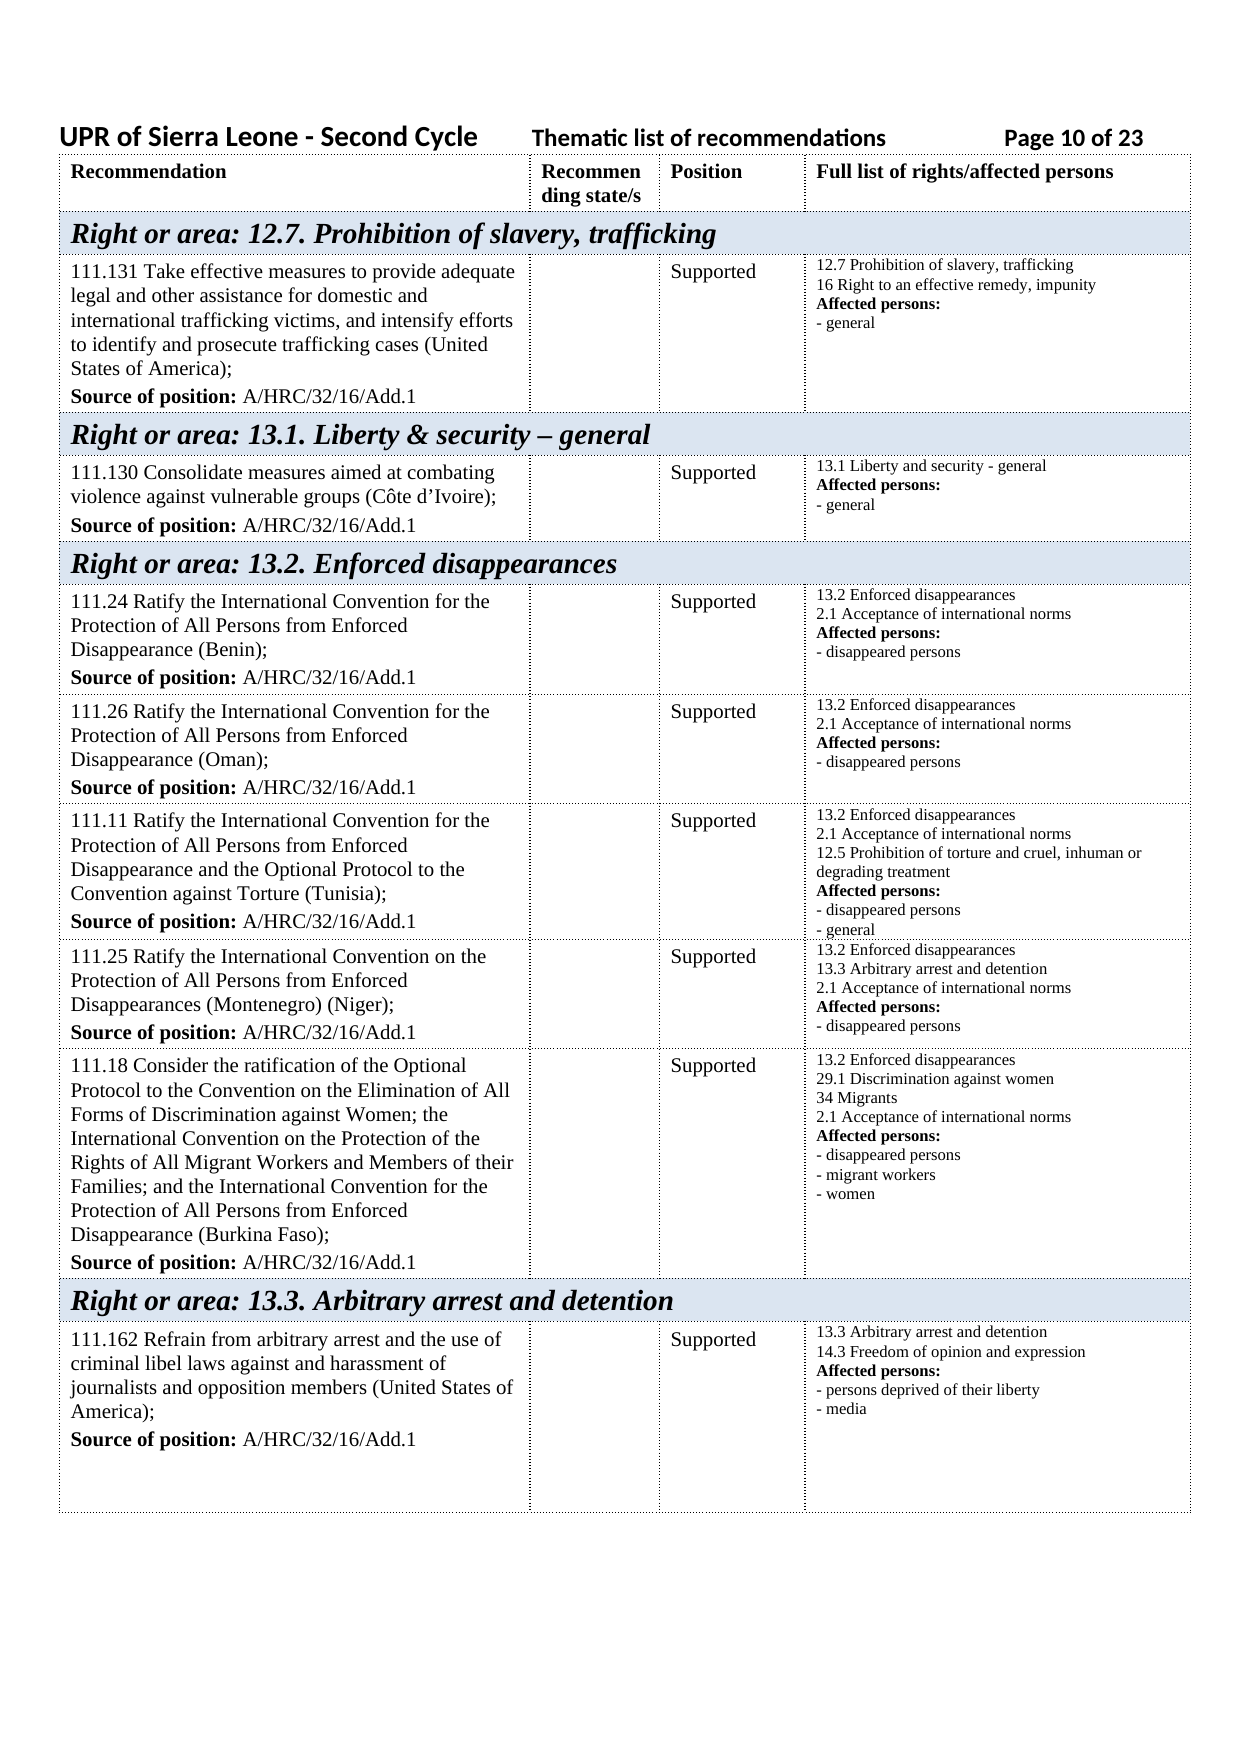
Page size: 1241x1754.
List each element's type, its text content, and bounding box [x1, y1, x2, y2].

table_cell 111.18 Consider the ratification of the Optional Protocol to the Convention on the Elimination of All Forms of Discrimination against Women; the International Convention on the Protection of the Rights of All Migrant Workers and Members of their Families; and the International Convention for the Protection of All Persons from Enforced Disappearance (Burkina Faso); Source of position: A/HRC/32/16/Add.1 [59, 1048, 530, 1278]
table_cell 13.3 Arbitrary arrest and detention 14.3 Freedom of opinion and expression Affected persons: - persons deprived of their liberty - media [805, 1321, 1190, 1512]
table_header Position [659, 154, 805, 211]
table_cell Supported [659, 455, 805, 541]
table_cell [530, 694, 659, 803]
table_cell 111.130 Consolidate measures aimed at combating violence against vulnerable groups (Côte d’Ivoire); Source of position: A/HRC/32/16/Add.1 [59, 455, 530, 541]
table_cell 12.7 Prohibition of slavery, trafficking 16 Right to an effective remedy, impunity Affected persons: - general [805, 254, 1190, 412]
table_cell 111.162 Refrain from arbitrary arrest and the use of criminal libel laws against and harassment of journalists and opposition members (United States of America); Source of position: A/HRC/32/16/Add.1 [59, 1321, 530, 1512]
table_cell 13.1 Liberty and security - general Affected persons: - general [805, 455, 1190, 541]
table_cell [530, 455, 659, 541]
table_header Recommendation [59, 154, 530, 211]
table_cell 13.2 Enforced disappearances 2.1 Acceptance of international norms Affected persons: - disappeared persons [805, 584, 1190, 693]
table_cell [530, 254, 659, 412]
table_cell 111.11 Ratify the International Convention for the Protection of All Persons from Enforced Disappearance and the Optional Protocol to the Convention against Torture (Tunisia); Source of position: A/HRC/32/16/Add.1 [59, 803, 530, 938]
table_cell [530, 584, 659, 693]
table_cell Supported [659, 939, 805, 1048]
table_cell 111.131 Take effective measures to provide adequate legal and other assistance for domestic and international trafficking victims, and intensify efforts to identify and prosecute trafficking cases (United States of America); Source of position: A/HRC/32/16/Add.1 [59, 254, 530, 412]
table_cell Supported [659, 694, 805, 803]
table_cell [530, 803, 659, 938]
table_cell [530, 1321, 659, 1512]
table_cell 111.25 Ratify the International Convention on the Protection of All Persons from Enforced Disappearances (Montenegro) (Niger); Source of position: A/HRC/32/16/Add.1 [59, 939, 530, 1048]
table_cell Supported [659, 1048, 805, 1278]
table_cell Supported [659, 1321, 805, 1512]
table_cell [530, 1048, 659, 1278]
table_cell Right or area: 13.3. Arbitrary arrest and detention [59, 1278, 1190, 1321]
table_header Recommending state/s [530, 154, 659, 211]
table_cell Supported [659, 803, 805, 938]
table_cell Right or area: 12.7. Prohibition of slavery, trafficking [59, 211, 1190, 254]
table_cell Supported [659, 254, 805, 412]
table_cell 111.26 Ratify the International Convention for the Protection of All Persons from Enforced Disappearance (Oman); Source of position: A/HRC/32/16/Add.1 [59, 694, 530, 803]
table_cell Right or area: 13.2. Enforced disappearances [59, 541, 1190, 584]
table_header Full list of rights/affected persons [805, 154, 1190, 211]
table_cell [530, 939, 659, 1048]
table_cell Right or area: 13.1. Liberty & security – general [59, 412, 1190, 455]
table_cell 13.2 Enforced disappearances 2.1 Acceptance of international norms Affected persons: - disappeared persons [805, 694, 1190, 803]
table_cell 13.2 Enforced disappearances 29.1 Discrimination against women 34 Migrants 2.1 Acceptance of international norms Affected persons: - disappeared persons - migrant workers - women [805, 1048, 1190, 1278]
table_cell 111.24 Ratify the International Convention for the Protection of All Persons from Enforced Disappearance (Benin); Source of position: A/HRC/32/16/Add.1 [59, 584, 530, 693]
table_cell 13.2 Enforced disappearances 13.3 Arbitrary arrest and detention 2.1 Acceptance of international norms Affected persons: - disappeared persons [805, 939, 1190, 1048]
table_cell Supported [659, 584, 805, 693]
table_cell 13.2 Enforced disappearances 2.1 Acceptance of international norms 12.5 Prohibition of torture and cruel, inhuman or degrading treatment Affected persons: - disappeared persons - general [805, 803, 1190, 938]
